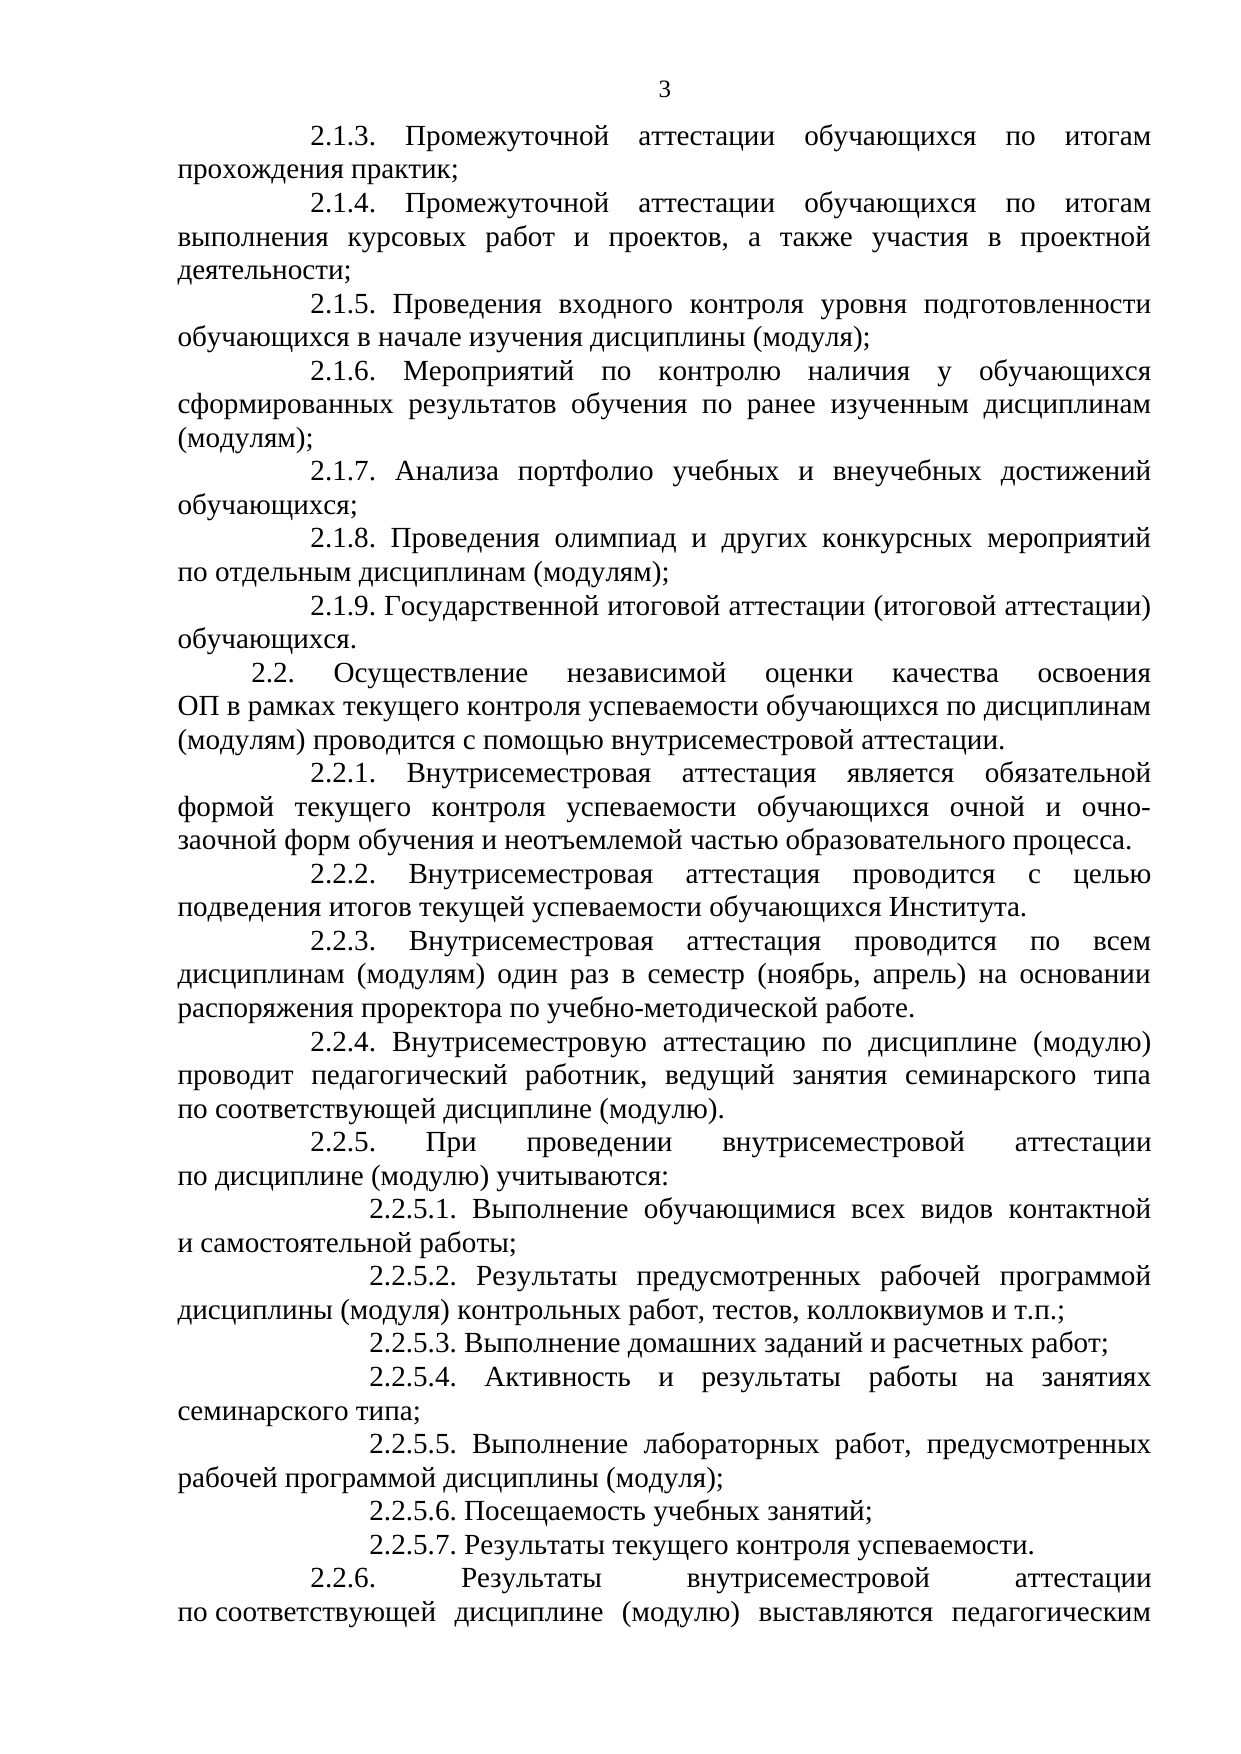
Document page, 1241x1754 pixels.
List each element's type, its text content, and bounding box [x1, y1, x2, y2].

text 2.1.6. Мероприятий по контролю наличия у обучающихся сформированных результатов обучения по ранее изученным дисциплинам (модулям); [177, 353, 1152, 453]
text 2.1.9. Государственной итоговой аттестации (итоговой аттестации) обучающихся. [177, 588, 1152, 655]
text 2.2.5.5. Выполнение лабораторных работ, предусмотренных рабочей программой дисциплины (модуля); [177, 1426, 1152, 1493]
text 2.2.5.3. Выполнение домашних заданий и расчетных работ; [177, 1326, 1152, 1359]
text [177, 1560, 1152, 1627]
text 2.1.8. Проведения олимпиад и других конкурсных мероприятий по отдельным дисциплинам (модулям); [177, 521, 1152, 588]
text 2.2.5.7. Результаты текущего контроля успеваемости. [177, 1527, 1152, 1560]
text 2.2.5.2. Результаты предусмотренных рабочей программой дисциплины (модуля) контрольных работ, тестов, коллоквиумов и т.п.; [177, 1258, 1152, 1326]
text 2.2.1. Внутрисеместровая аттестация является обязательной формой текущего контроля успеваемости обучающихся очной и очно-заочной форм обучения и неотъемлемой частью образовательного процесса. [177, 755, 1152, 856]
text 2.2.5.4. Активность и результаты работы на занятиях семинарского типа; [177, 1359, 1152, 1426]
text 2.2.4. Внутрисеместровую аттестацию по дисциплине (модулю) проводит педагогический работник, ведущий занятия семинарского типа по соответствующей дисциплине (модулю). [177, 1024, 1152, 1124]
text 2.1.5. Проведения входного контроля уровня подготовленности обучающихся в начале изучения дисциплины (модуля); [177, 286, 1152, 353]
text 2.1.3. Промежуточной аттестации обучающихся по итогам прохождения практик; [177, 118, 1152, 185]
text 2.2.5.1. Выполнение обучающимися всех видов контактной и самостоятельной работы; [177, 1191, 1152, 1258]
text 2.2.5.6. Посещаемость учебных занятий; [177, 1493, 1152, 1527]
text 2.2. Осуществление независимой оценки качества освоения ОП в рамках текущего контроля успеваемости обучающихся по дисциплинам (модулям) проводится с помощью внутрисеместровой аттестации. [177, 655, 1152, 755]
text 2.1.4. Промежуточной аттестации обучающихся по итогам выполнения курсовых работ и проектов, а также участия в проектной деятельности; [177, 185, 1152, 286]
text 2.2.2. Внутрисеместровая аттестация проводится с целью подведения итогов текущей успеваемости обучающихся Института. [177, 856, 1152, 923]
text 2.1.7. Анализа портфолио учебных и внеучебных достижений обучающихся; [177, 453, 1152, 521]
text 2.2.5. При проведении внутрисеместровой аттестации по дисциплине (модулю) учитываются: [177, 1124, 1152, 1191]
text 2.2.3. Внутрисеместровая аттестация проводится по всем дисциплинам (модулям) один раз в семестр (ноябрь, апрель) на основании распоряжения проректора по учебно-методической работе. [177, 923, 1152, 1024]
